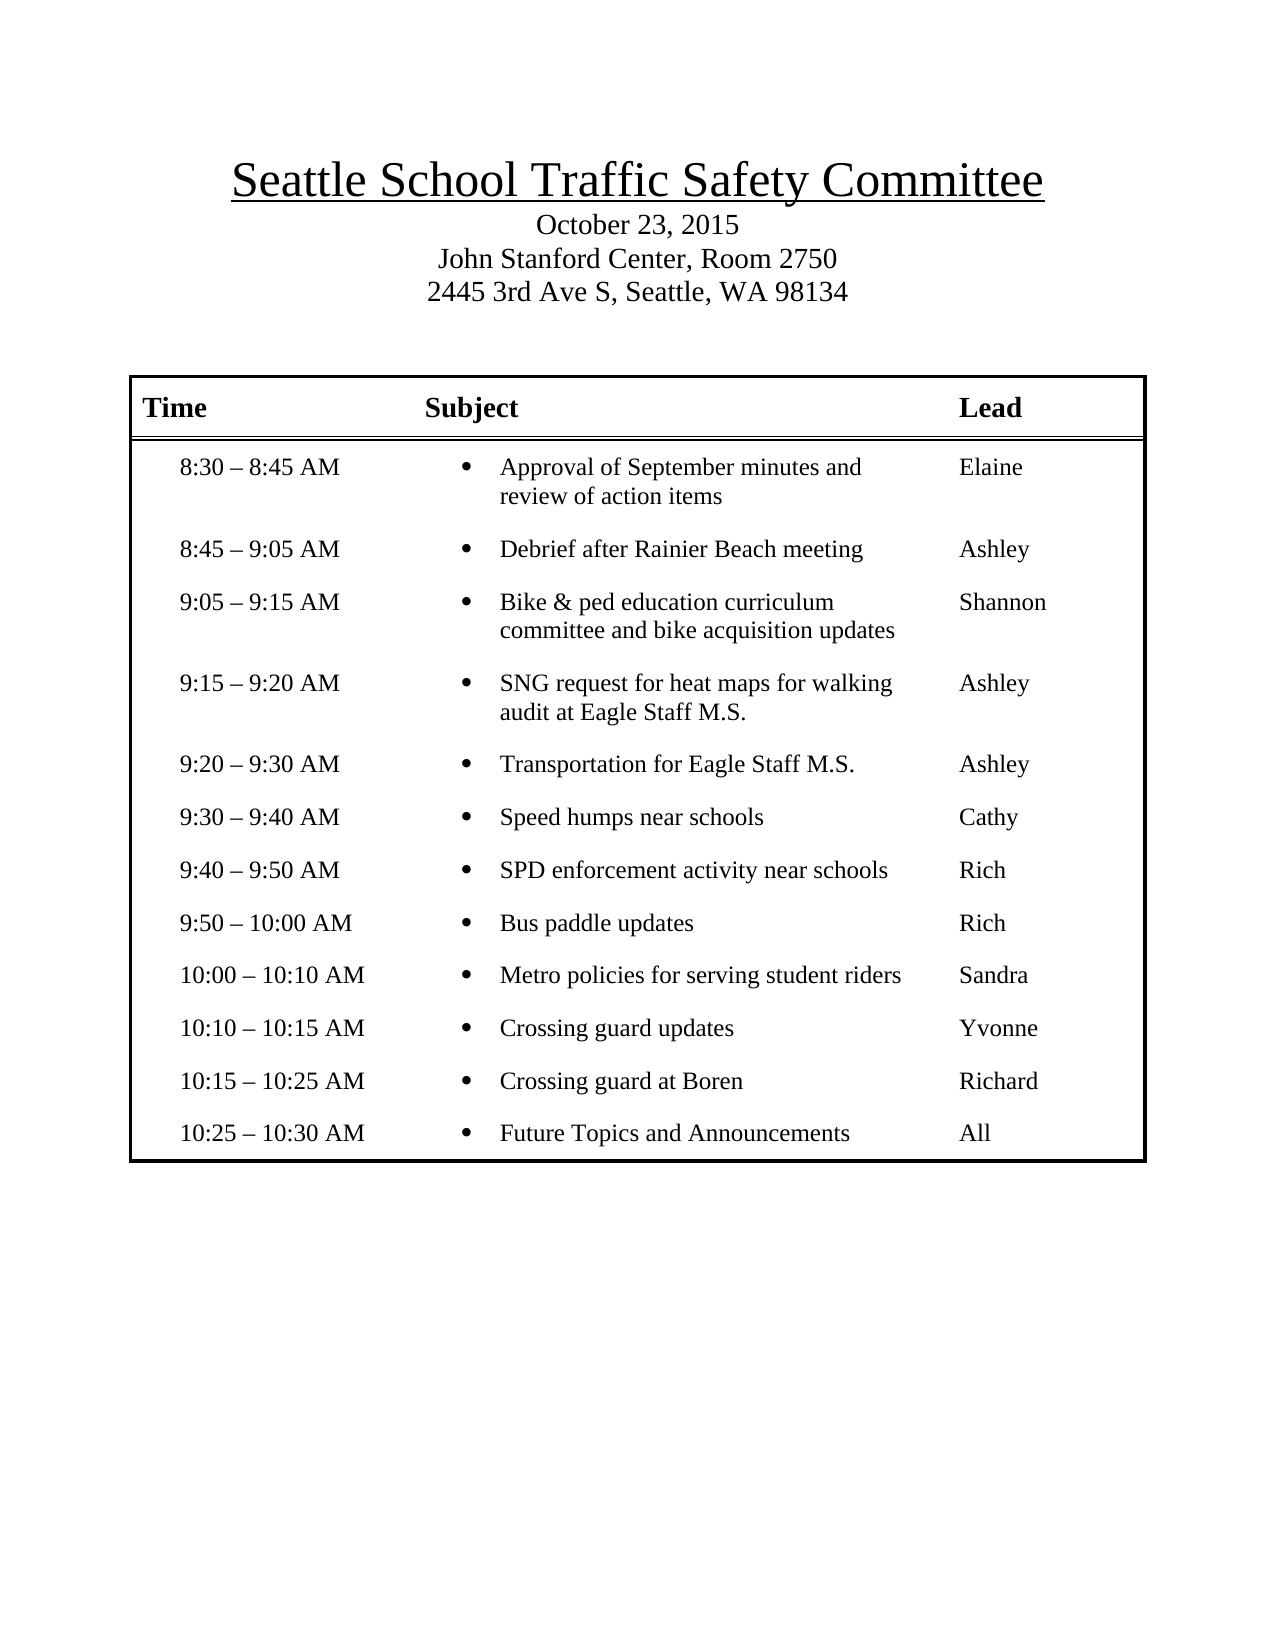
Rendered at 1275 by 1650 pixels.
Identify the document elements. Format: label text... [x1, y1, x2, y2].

table_cell Ashley [947, 656, 1143, 738]
table_cell Debrief after Rainier Beach meeting [413, 522, 947, 575]
table_cell 10:00 – 10:10 AM [132, 949, 412, 1001]
table_cell 10:25 – 10:30 AM [132, 1107, 412, 1159]
table_cell 8:30 – 8:45 AM [132, 441, 412, 522]
table_cell Yvonne [947, 1001, 1143, 1054]
text Seattle Traffic Safety Committee [150, 150, 1125, 207]
table_cell SPD enforcement activity near schools [413, 843, 947, 896]
table_cell Cathy [947, 790, 1143, 843]
text 2445 3rd Ave S, Seattle, WA 98134 [150, 274, 1125, 308]
table_cell Shannon [947, 575, 1143, 656]
table_cell Future Topics and Announcements [413, 1107, 947, 1159]
table_header Subject [413, 378, 947, 436]
table_cell Metro policies for serving student riders [413, 949, 947, 1001]
table_cell Richard [947, 1054, 1143, 1107]
text John Stanford Center, Room 2750 [150, 241, 1125, 274]
table_cell Ashley [947, 522, 1143, 575]
table_cell 9:15 – 9:20 AM [132, 656, 412, 738]
table_cell Bus paddle updates [413, 896, 947, 948]
table_cell Ashley [947, 738, 1143, 790]
table_cell 9:20 – 9:30 AM [132, 738, 412, 790]
table_cell Rich [947, 896, 1143, 948]
table_cell 10:10 – 10:15 AM [132, 1001, 412, 1054]
table_cell Sandra [947, 949, 1143, 1001]
table_cell Rich [947, 843, 1143, 896]
table_cell Crossing guard at Boren [413, 1054, 947, 1107]
table_cell Crossing guard updates [413, 1001, 947, 1054]
table_cell 9:50 – 10:00 AM [132, 896, 412, 948]
table_cell Approval of September minutes and review of action items [413, 441, 947, 522]
table_cell Elaine [947, 441, 1143, 522]
table_cell All [947, 1107, 1143, 1159]
table_cell 10:15 – 10:25 AM [132, 1054, 412, 1107]
table_cell 9:40 – 9:50 AM [132, 843, 412, 896]
table_header Lead [947, 378, 1143, 436]
text October 23, 2015 [150, 207, 1125, 241]
table_cell 9:30 – 9:40 AM [132, 790, 412, 843]
table_cell 8:45 – 9:05 AM [132, 522, 412, 575]
table_header Time [132, 378, 412, 436]
table_cell Bike & ped education curriculum committee and bike acquisition updates [413, 575, 947, 656]
table_cell Speed humps near schools [413, 790, 947, 843]
table_cell Transportation for Eagle Staff M.S. [413, 738, 947, 790]
table_cell SNG request for heat maps for walking audit at Eagle Staff M.S. [413, 656, 947, 738]
table_cell 9:05 – 9:15 AM [132, 575, 412, 656]
